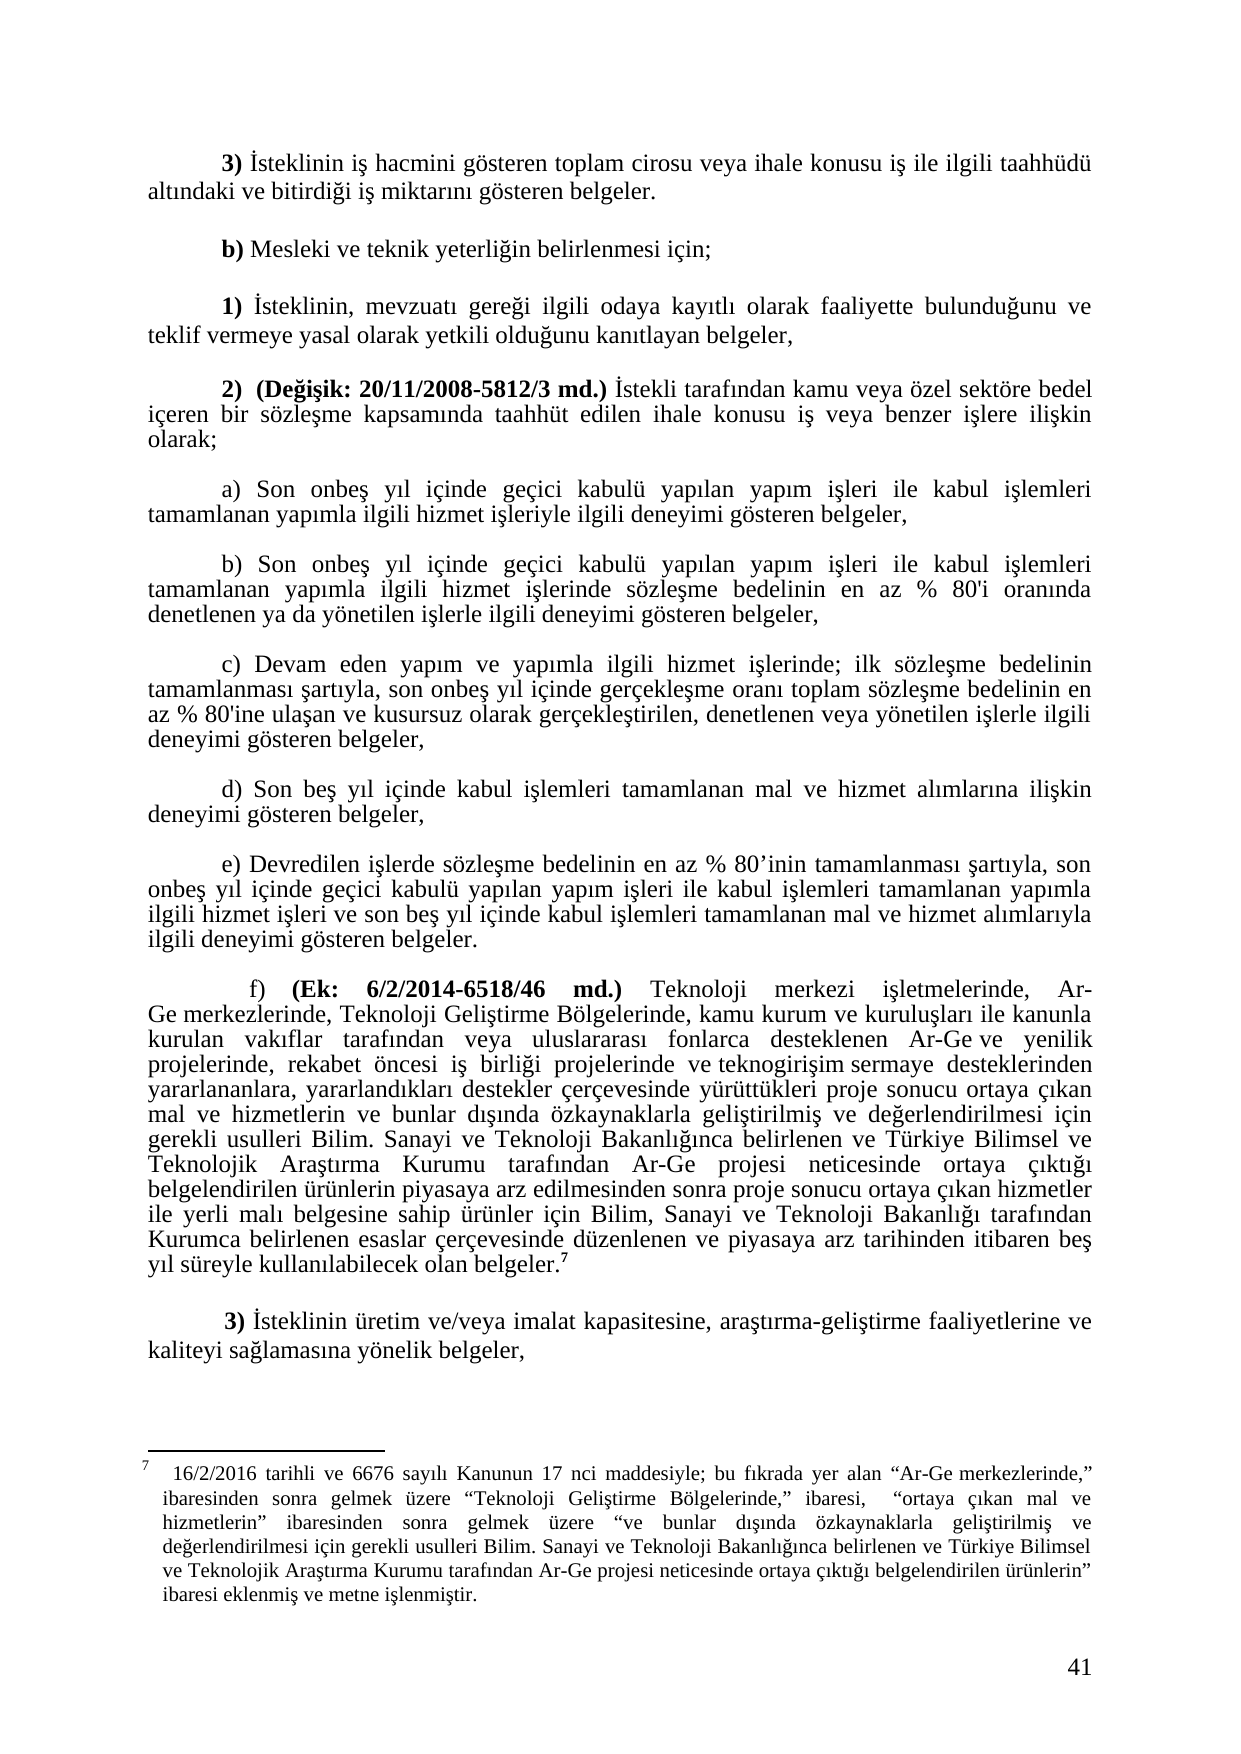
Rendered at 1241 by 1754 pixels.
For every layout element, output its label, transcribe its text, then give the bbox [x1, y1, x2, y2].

text b) Son onbeş yıl içinde geçici kabulü yapılan yapım işleri ile kabul işlemleri tamamlanan yapımla ilgili hizmet işlerinde sözleşme bedelinin en az % 80'i oranında denetlenen ya da yönetilen işlerle ilgili deneyimi gösteren belgeler, [148, 553, 1093, 628]
text 1) İsteklinin, mevzuatı gereği ilgili odaya kayıtlı olarak faaliyette bulunduğunu ve teklif vermeye yasal olarak yetkili olduğunu kanıtlayan belgeler, [148, 291, 1093, 349]
text 3) İsteklinin iş hacmini gösteren toplam cirosu veya ihale konusu iş ile ilgili taahhüdü altındaki ve bitirdiği iş miktarını gösteren belgeler. [148, 148, 1093, 205]
text e) Devredilen işlerde sözleşme bedelinin en az % 80’inin tamamlanması şartıyla, son onbeş yıl içinde geçici kabulü yapılan yapım işleri ile kabul işlemleri tamamlanan yapımla ilgili hizmet işleri ve son beş yıl içinde kabul işlemleri tamamlanan mal ve hizmet alımlarıyla ilgili deneyimi gösteren belgeler. [148, 853, 1093, 953]
text a) Son onbeş yıl içinde geçici kabulü yapılan yapım işleri ile kabul işlemleri tamamlanan yapımla ilgili hizmet işleriyle ilgili deneyimi gösteren belgeler, [148, 478, 1093, 528]
text 2) (Değişik: 20/11/2008-5812/3 md.) İstekli tarafından kamu veya özel sektöre bedel içeren bir sözleşme kapsamında taahhüt edilen ihale konusu iş veya benzer işlere ilişkin olarak; [148, 378, 1093, 453]
text d) Son beş yıl içinde kabul işlemleri tamamlanan mal ve hizmet alımlarına ilişkin deneyimi gösteren belgeler, [148, 778, 1093, 828]
text f) (Ek: 6/2/2014-6518/46 md.) Teknoloji merkezi işletmelerinde, Ar-Ge merkezlerinde, Teknoloji Geliştirme Bölgelerinde, kamu kurum ve kuruluşları ile kanunla kurulan vakıflar tarafından veya uluslararası fonlarca desteklenen Ar-Ge ve yenilik projelerinde, rekabet öncesi iş birliği projelerinde ve teknogirişim sermaye desteklerinden yararlananlara, yararlandıkları destekler çerçevesinde yürüttükleri proje sonucu ortaya çıkan mal ve hizmetlerin ve bunlar dışında özkaynaklarla geliştirilmiş ve değerlendirilmesi için gerekli usulleri Bilim. Sanayi ve Teknoloji Bakanlığınca belirlenen ve Türkiye Bilimsel ve Teknolojik Araştırma Kurumu tarafından Ar-Ge projesi neticesinde ortaya çıktığı belgelendirilen ürünlerin piyasaya arz edilmesinden sonra proje sonucu ortaya çıkan hizmetler ile yerli malı belgesine sahip ürünler için Bilim, Sanayi ve Teknoloji Bakanlığı tarafından Kurumca belirlenen esaslar çerçevesinde düzenlenen ve piyasaya arz tarihinden itibaren beş yıl süreyle kullanılabilecek olan belgeler. [148, 978, 1093, 1278]
text b) Mesleki ve teknik yeterliğin belirlenmesi için; [148, 234, 1093, 263]
text 3) İsteklinin üretim ve/veya imalat kapasitesine, araştırma-geliştirme faaliyetlerine ve kaliteyi sağlamasına yönelik belgeler, [148, 1306, 1093, 1364]
text c) Devam eden yapım ve yapımla ilgili hizmet işlerinde; ilk sözleşme bedelinin tamamlanması şartıyla, son onbeş yıl içinde gerçekleşme oranı toplam sözleşme bedelinin en az % 80'ine ulaşan ve kusursuz olarak gerçekleştirilen, denetlenen veya yönetilen işlerle ilgili deneyimi gösteren belgeler, [148, 653, 1093, 753]
